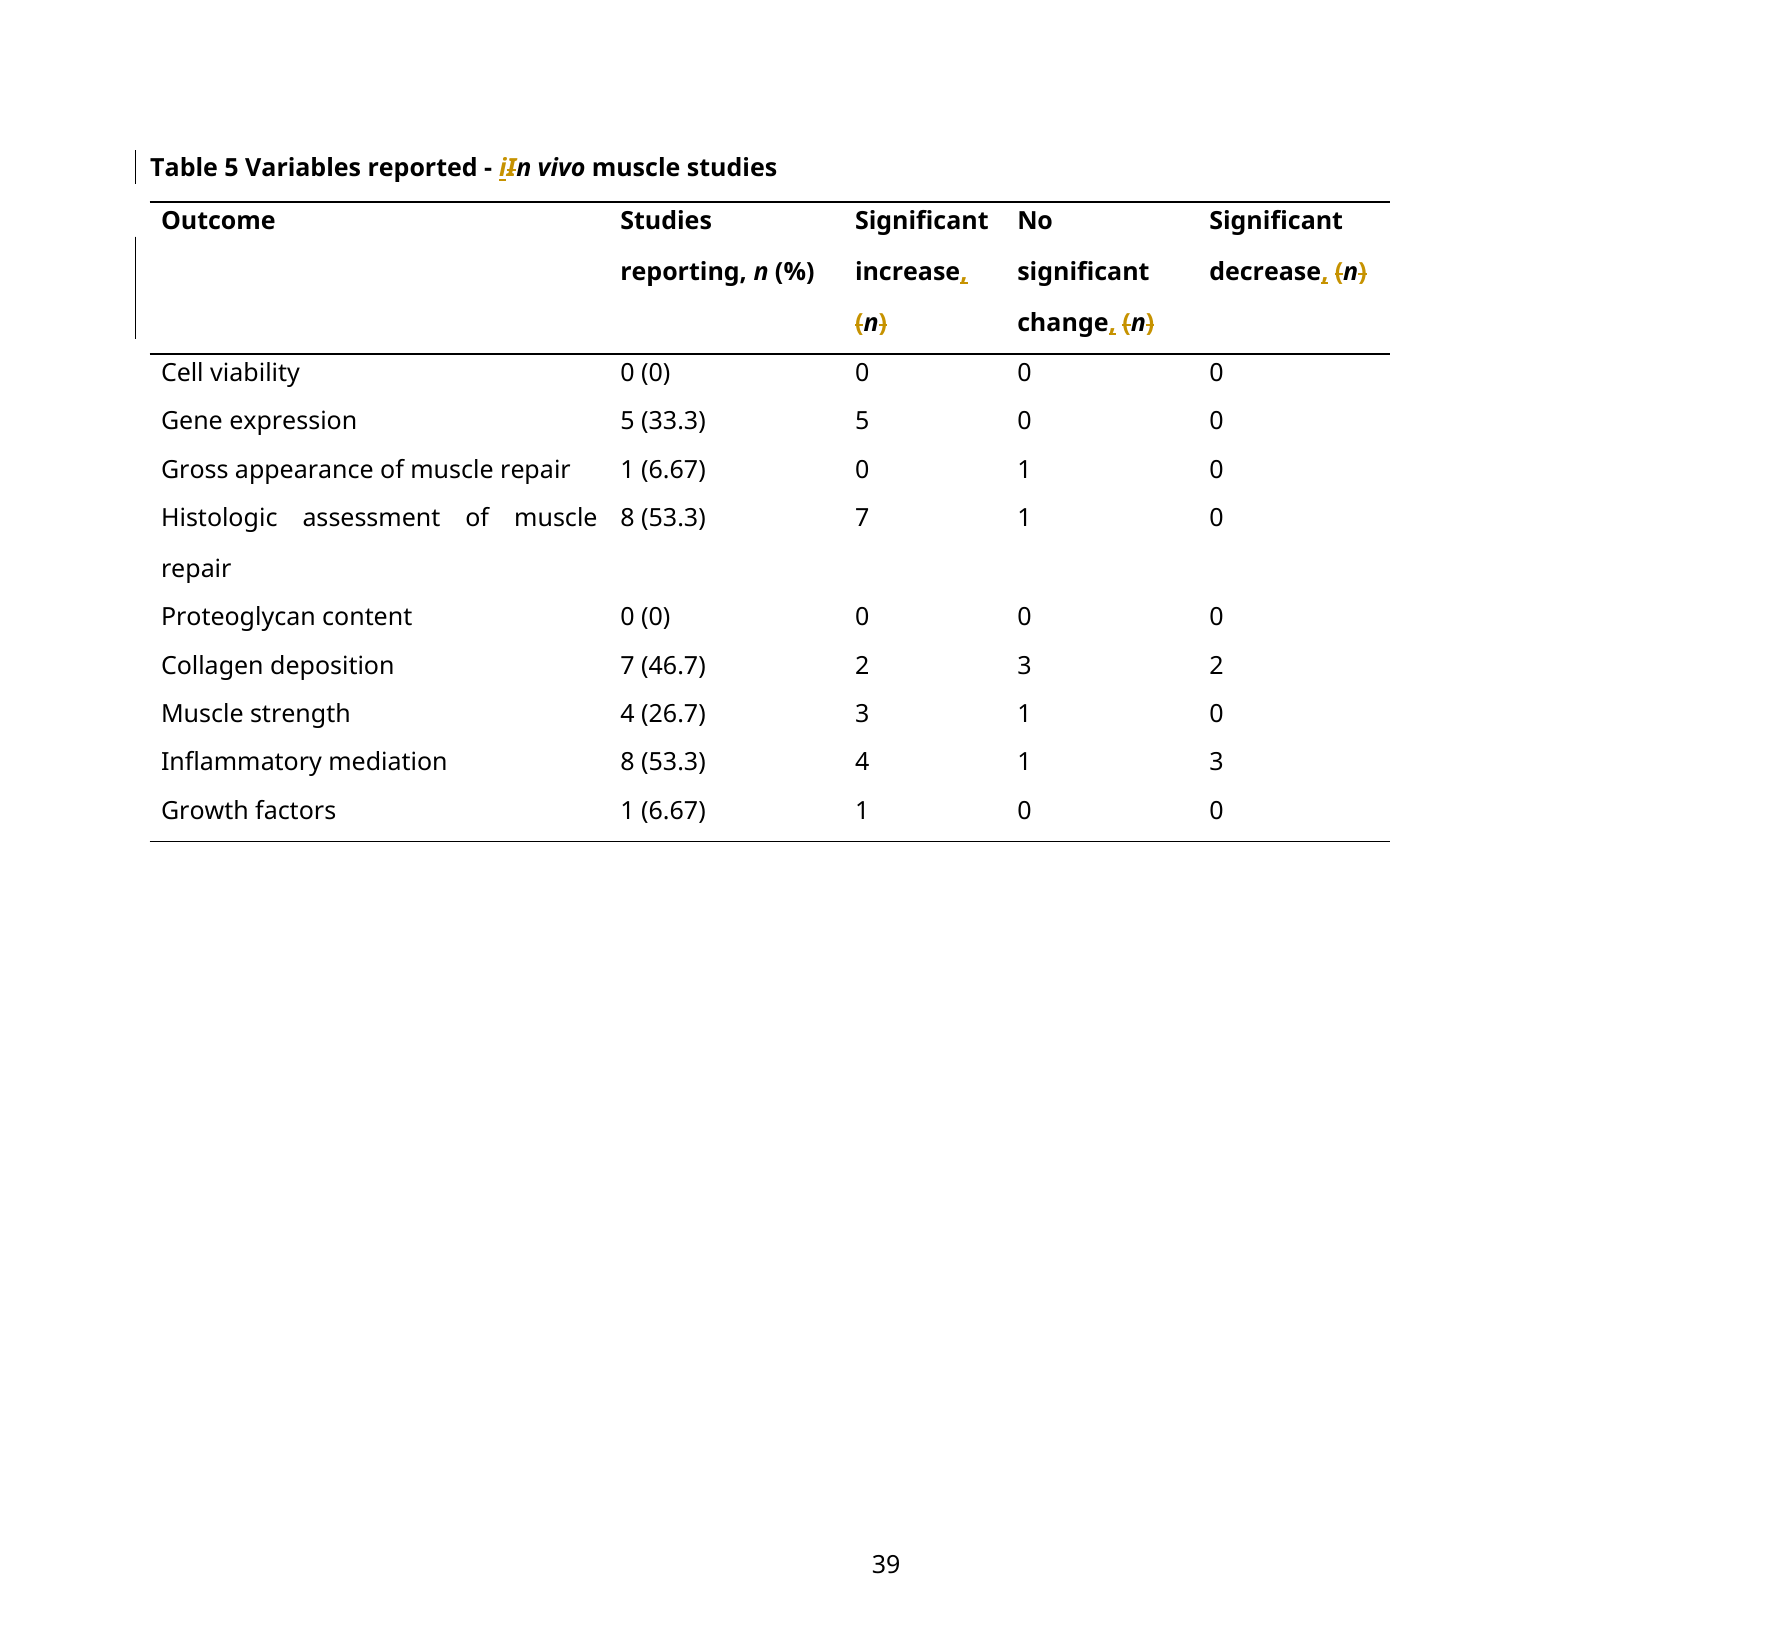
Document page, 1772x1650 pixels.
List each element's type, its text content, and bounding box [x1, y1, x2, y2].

table_cell Proteoglycan content [150, 599, 609, 647]
table_cell 0 [1198, 696, 1390, 744]
table_cell Inflammatory mediation [150, 744, 609, 792]
table_cell 7 [844, 500, 1006, 599]
table_cell 3 [1198, 744, 1390, 792]
table_cell 0 [1198, 792, 1390, 841]
table_cell Histologic assessment of muscle repair [150, 500, 609, 599]
table_cell 4 (26.7) [609, 696, 843, 744]
table_cell 0 [1198, 403, 1390, 451]
table_cell 1 [844, 792, 1006, 841]
table_cell 1 [1006, 744, 1198, 792]
table_cell 0 [844, 451, 1006, 499]
table_cell 1 [1006, 451, 1198, 499]
table_cell Muscle strength [150, 696, 609, 744]
table_cell Cell viability [150, 355, 609, 403]
table_cell 5 [844, 403, 1006, 451]
table_cell 0 [1198, 451, 1390, 499]
table_cell 3 [844, 696, 1006, 744]
table_cell 0 [1006, 599, 1198, 647]
table_cell 0 (0) [609, 355, 843, 403]
table_cell Gene expression [150, 403, 609, 451]
table_cell Growth factors [150, 792, 609, 841]
table_header Significant increase n [844, 203, 1006, 353]
table_header No significant change n [1006, 203, 1198, 353]
table_header Significant decrease n [1198, 203, 1390, 353]
table_cell 0 (0) [609, 599, 843, 647]
table_cell 4 [844, 744, 1006, 792]
table_cell 1 (6.67) [609, 451, 843, 499]
table_cell 0 [1006, 355, 1198, 403]
table_cell Gross appearance of muscle repair [150, 451, 609, 499]
table_cell 1 [1006, 696, 1198, 744]
table_cell 0 [1006, 403, 1198, 451]
table_cell 0 [844, 599, 1006, 647]
table_cell 0 [844, 355, 1006, 403]
table_cell 3 [1006, 647, 1198, 696]
table_cell 0 [1198, 355, 1390, 403]
table_cell Collagen deposition [150, 647, 609, 696]
table_cell 1 (6.67) [609, 792, 843, 841]
table_cell 5 (33.3) [609, 403, 843, 451]
table_header Outcome [150, 203, 609, 353]
table_cell 1 [1006, 500, 1198, 599]
table_cell 2 [844, 647, 1006, 696]
table_cell 8 (53.3) [609, 744, 843, 792]
table_cell 0 [1006, 792, 1198, 841]
table_header Studies reporting, n (%) [609, 203, 843, 353]
table_cell 7 (46.7) [609, 647, 843, 696]
table_cell 8 (53.3) [609, 500, 843, 599]
table_cell 0 [1198, 599, 1390, 647]
table_cell 0 [1198, 500, 1390, 599]
text Table 5 Variables reported - n vivo muscle studies [150, 150, 1622, 184]
table_cell 2 [1198, 647, 1390, 696]
